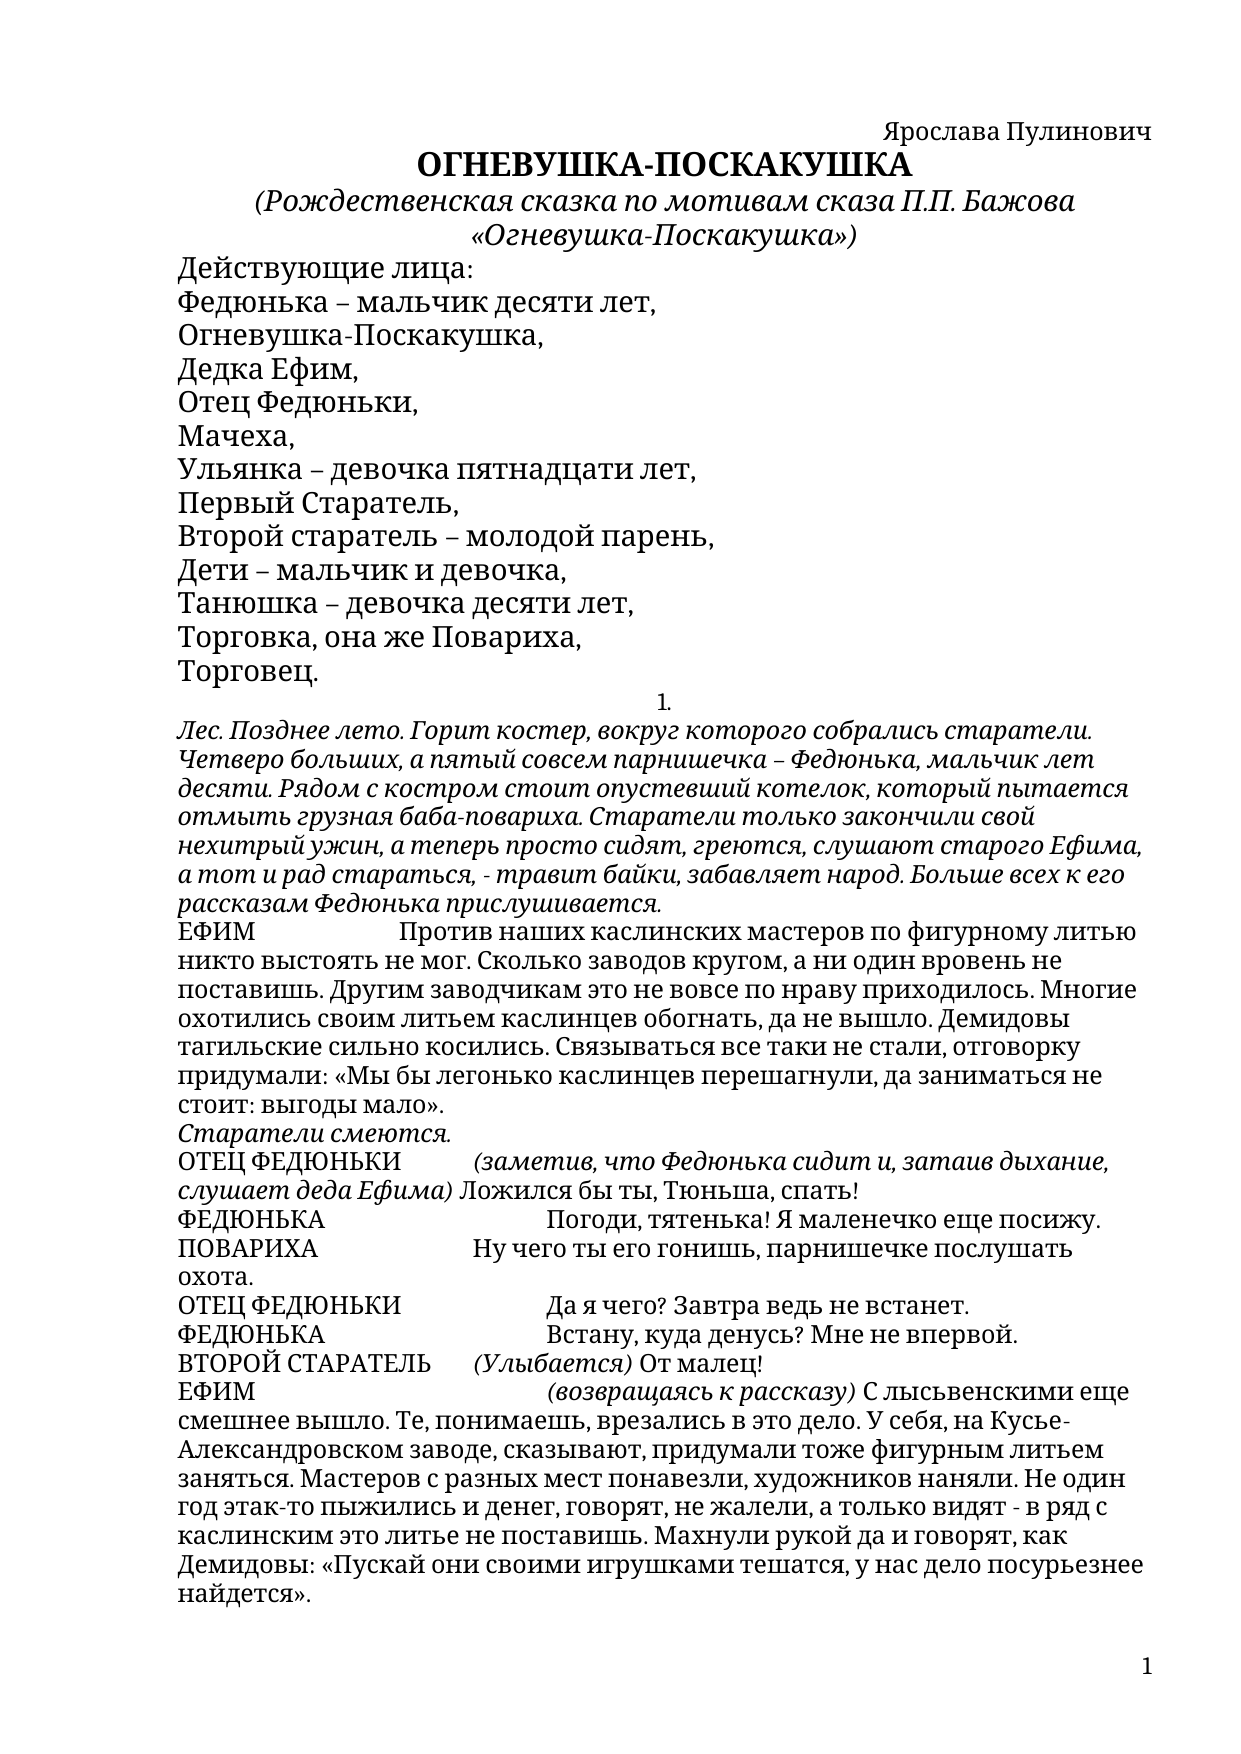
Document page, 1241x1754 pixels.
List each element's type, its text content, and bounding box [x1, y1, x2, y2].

text ФЕДЮНЬКА Погоди, тятенька! Я маленечко еще посижу. [177, 1206, 1152, 1234]
text Торговец. [177, 655, 1152, 688]
text Действующие лица: [177, 252, 1152, 286]
text ВТОРОЙ СТАРАТЕЛЬ (Улыбается) От малец! [177, 1349, 1152, 1378]
text Ярослава Пулинович [177, 118, 1152, 147]
text ОТЕЦ ФЕДЮНЬКИ Да я чего? Завтра ведь не встанет. [177, 1292, 1152, 1321]
text Второй старатель – молодой парень, [177, 521, 1152, 554]
text Отец Федюньки, [177, 386, 1152, 420]
text Мачеха, [177, 420, 1152, 453]
text ЕФИМ (возвращаясь к рассказу) С лысьвенскими еще смешнее вышло. Те, понимаешь, врезались в это дело. У себя, на Кусье-Александровском заводе, сказывают, придумали тоже фигурным литьем заняться. Мастеров с разных мест понавезли, художников наняли. Не один год этак-то пыжились и денег, говорят, не жалели, а только видят - в ряд с каслинским это литье не поставишь. Махнули рукой да и говорят, как Демидовы: «Пускай они своими игрушками тешатся, у нас дело посурьезнее найдется». [177, 1378, 1152, 1608]
text Дети – мальчик и девочка, [177, 554, 1152, 588]
text Танюшка – девочка десяти лет, [177, 588, 1152, 621]
text 1. [177, 688, 1152, 717]
text Торговка, она же Повариха, [177, 621, 1152, 655]
text Первый Старатель, [177, 487, 1152, 521]
text ОТЕЦ ФЕДЮНЬКИ (заметив, что Федюнька сидит и, затаив дыхание, слушает деда Ефима) Ложился бы ты, Тюньша, спать! [177, 1148, 1152, 1206]
text ПОВАРИХА Ну чего ты его гонишь, парнишечке послушать охота. [177, 1234, 1152, 1292]
text Лес. Позднее лето. Горит костер, вокруг которого собрались старатели. Четверо больших, а пятый совсем парнишечка – Федюнька, мальчик лет десяти. Рядом с костром стоит опустевший котелок, который пытается отмыть грузная баба-повариха. Старатели только закончили свой нехитрый ужин, а теперь просто сидят, греются, слушают старого Ефима, а тот и рад стараться, - травит байки, забавляет народ. Больше всех к его рассказам Федюнька прислушивается. [177, 717, 1152, 918]
text ОГНЕВУШКА-ПОСКАКУШКА [177, 147, 1152, 185]
text Огневушка-Поскакушка, [177, 319, 1152, 353]
text ЕФИМ Против наших каслинских мастеров по фигурному литью никто выстоять не мог. Сколько заводов кругом, а ни один вровень не поставишь. Другим заводчикам это не вовсе по нраву приходилось. Многие охотились своим литьем каслинцев обогнать, да не вышло. Демидовы тагильские сильно косились. Связываться все таки не стали, отговорку придумали: «Мы бы легонько каслинцев перешагнули, да заниматься не стоит: выгоды мало». [177, 918, 1152, 1119]
text Дедка Ефим, [177, 353, 1152, 386]
text (Рождественская сказка по мотивам сказа П.П. Бажова «Огневушка-Поскакушка») [177, 185, 1152, 252]
text Ульянка – девочка пятнадцати лет, [177, 453, 1152, 487]
text ФЕДЮНЬКА Встану, куда денусь? Мне не впервой. [177, 1321, 1152, 1349]
text Федюнька – мальчик десяти лет, [177, 286, 1152, 319]
text Старатели смеются. [177, 1119, 1152, 1148]
